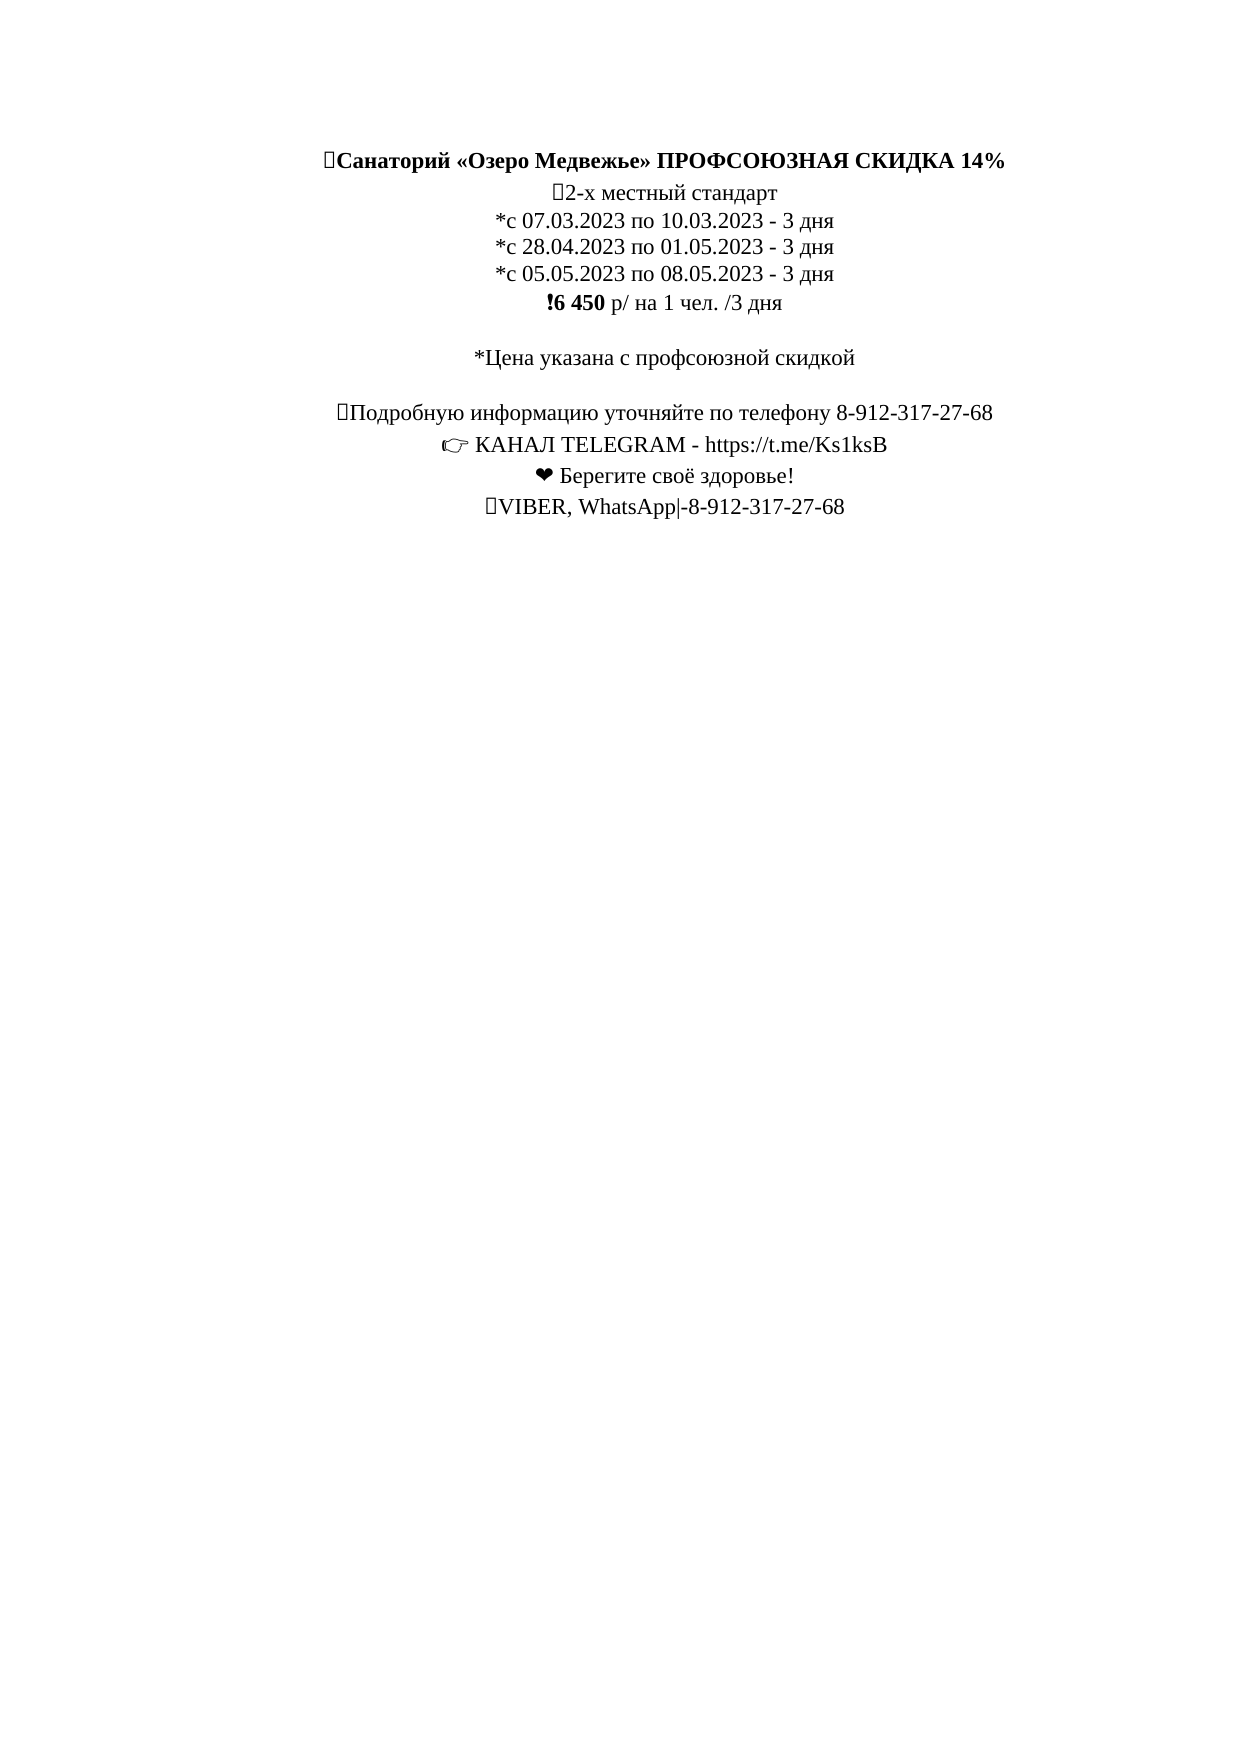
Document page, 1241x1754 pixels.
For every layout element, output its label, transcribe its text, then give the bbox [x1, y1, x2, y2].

text ❤️ Берегите своё здоровье! [177, 459, 1152, 490]
text 🌱2-х местный стандарт [177, 176, 1152, 207]
text ❗️6 450 р/ на 1 чел. /3 дня [177, 286, 1152, 317]
text *с 28.04.2023 по 01.05.2023 - 3 дня [177, 233, 1152, 260]
text 💥Санаторий «Озеро Медвежье» ПРОФСОЮЗНАЯ СКИДКА 14% [177, 144, 1152, 176]
text 🤝VIBER, WhatsApp|-8-912-317-27-68 [177, 490, 1152, 521]
text 📱Подробную информацию уточняйте по телефону 8-912-317-27-68 [177, 396, 1152, 428]
text *Цена указана с профсоюзной скидкой [177, 344, 1152, 370]
text *с 07.03.2023 по 10.03.2023 - 3 дня [177, 207, 1152, 233]
text *с 05.05.2023 по 08.05.2023 - 3 дня [177, 260, 1152, 286]
text 👉 КАНАЛ TELEGRAM - https://t.me/Ks1ksB [177, 428, 1152, 459]
